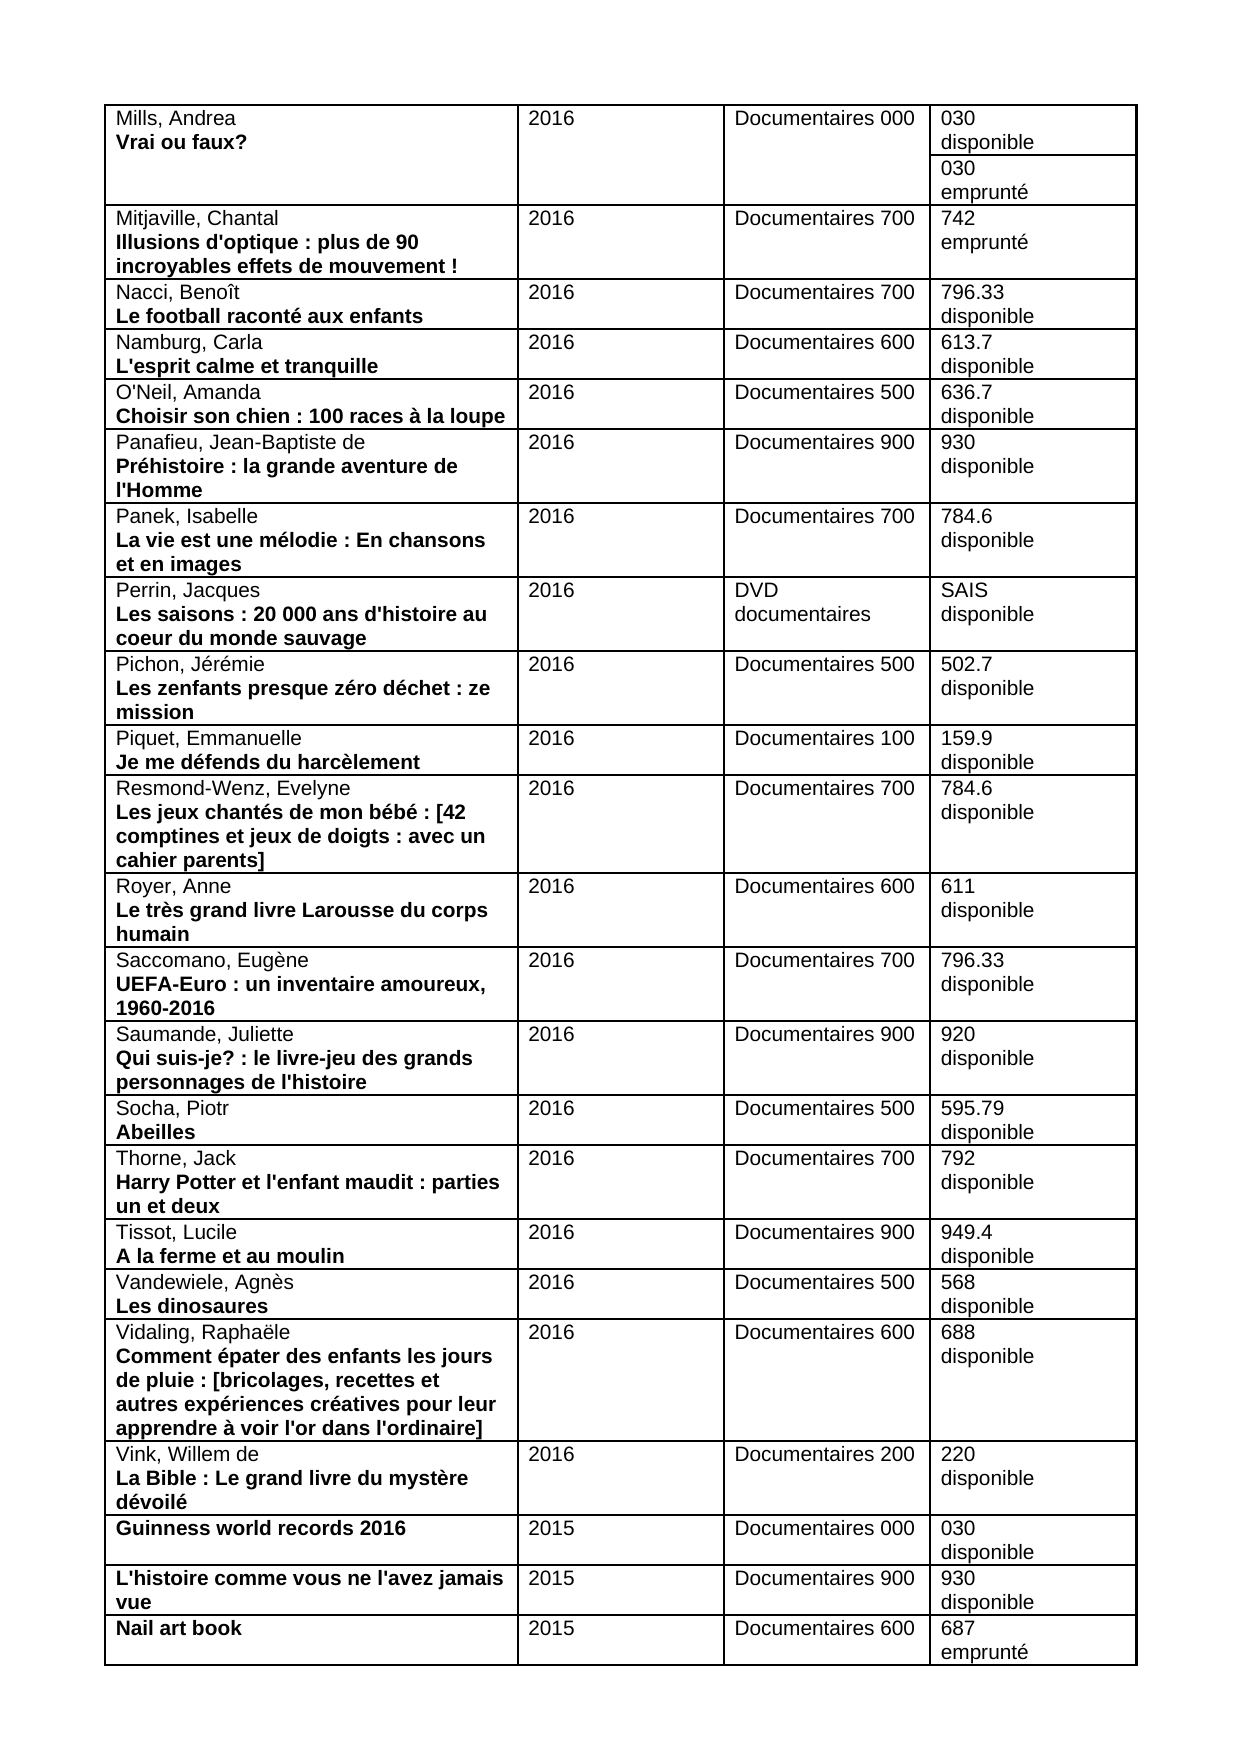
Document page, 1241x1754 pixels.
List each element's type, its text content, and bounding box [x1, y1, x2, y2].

table_cell 030 disponible [931, 106, 1135, 154]
table_cell DVD documentaires [725, 578, 929, 650]
table_cell 2016 [519, 726, 723, 774]
table_cell Namburg, Carla L'esprit calme et tranquille [106, 330, 517, 378]
table_cell 796.33 disponible [931, 280, 1135, 328]
table_cell Documentaires 500 [725, 380, 929, 428]
table_cell Documentaires 700 [725, 280, 929, 328]
table_cell Saumande, Juliette Qui suis-je? : le livre-jeu des grands personnages de l'histoire [106, 1022, 517, 1094]
table_cell 2016 [519, 1096, 723, 1144]
table_cell Vink, Willem de La Bible : Le grand livre du mystère dévoilé [106, 1442, 517, 1513]
table_cell 920 disponible [931, 1022, 1135, 1094]
table_cell 2016 [519, 578, 723, 650]
table_cell Saccomano, Eugène UEFA-Euro : un inventaire amoureux, 1960-2016 [106, 948, 517, 1020]
table_cell 2016 [519, 874, 723, 946]
table_cell Panafieu, Jean-Baptiste de Préhistoire : la grande aventure de l'Homme [106, 430, 517, 502]
table_cell 796.33 disponible [931, 948, 1135, 1020]
table_cell 220 disponible [931, 1442, 1135, 1513]
table_cell Documentaires 700 [725, 1146, 929, 1218]
table_cell Nail art book [106, 1616, 517, 1663]
table_cell 595.79 disponible [931, 1096, 1135, 1144]
table_cell Documentaires 500 [725, 652, 929, 724]
table_cell 742 emprunté [931, 206, 1135, 278]
table_cell 2016 [519, 776, 723, 872]
table_cell Documentaires 700 [725, 206, 929, 278]
table_cell Documentaires 000 [725, 106, 929, 204]
table_cell Guinness world records 2016 [106, 1516, 517, 1563]
table_cell L'histoire comme vous ne l'avez jamais vue [106, 1566, 517, 1613]
table_cell 2016 [519, 380, 723, 428]
table_cell 2016 [519, 1442, 723, 1513]
table_cell Mitjaville, Chantal Illusions d'optique : plus de 90 incroyables effets de mouvement ! [106, 206, 517, 278]
table_cell Documentaires 200 [725, 1442, 929, 1513]
table_cell Documentaires 600 [725, 1320, 929, 1439]
table_cell Piquet, Emmanuelle Je me défends du harcèlement [106, 726, 517, 774]
table_cell 2016 [519, 206, 723, 278]
table_cell Documentaires 500 [725, 1096, 929, 1144]
table_cell 2016 [519, 1220, 723, 1268]
table_cell 030 emprunté [931, 156, 1135, 204]
table_cell Perrin, Jacques Les saisons : 20 000 ans d'histoire au coeur du monde sauvage [106, 578, 517, 650]
table_cell 2016 [519, 330, 723, 378]
table_cell 784.6 disponible [931, 776, 1135, 872]
table_cell Documentaires 900 [725, 1022, 929, 1094]
table_cell O'Neil, Amanda Choisir son chien : 100 races à la loupe [106, 380, 517, 428]
table_cell SAIS disponible [931, 578, 1135, 650]
table_cell Documentaires 900 [725, 430, 929, 502]
table_cell 2016 [519, 504, 723, 576]
table_cell Vidaling, Raphaële Comment épater des enfants les jours de pluie : [bricolages, recettes et autres expériences créatives pour leur apprendre à voir l'or dans l'ordinaire] [106, 1320, 517, 1439]
table_cell Nacci, Benoît Le football raconté aux enfants [106, 280, 517, 328]
table_cell 613.7 disponible [931, 330, 1135, 378]
table_cell 2015 [519, 1566, 723, 1613]
table_cell Mills, Andrea Vrai ou faux? [106, 106, 517, 204]
table_cell Documentaires 500 [725, 1270, 929, 1318]
table_cell Documentaires 700 [725, 504, 929, 576]
table_cell Documentaires 600 [725, 1616, 929, 1663]
table_cell Royer, Anne Le très grand livre Larousse du corps humain [106, 874, 517, 946]
table_cell Documentaires 600 [725, 330, 929, 378]
table_cell Socha, Piotr Abeilles [106, 1096, 517, 1144]
table_cell Panek, Isabelle La vie est une mélodie : En chansons et en images [106, 504, 517, 576]
table_cell 611 disponible [931, 874, 1135, 946]
table_cell Documentaires 900 [725, 1566, 929, 1613]
table_cell 949.4 disponible [931, 1220, 1135, 1268]
table_cell 2016 [519, 1320, 723, 1439]
table_cell Documentaires 100 [725, 726, 929, 774]
table_cell Tissot, Lucile A la ferme et au moulin [106, 1220, 517, 1268]
table_cell Resmond-Wenz, Evelyne Les jeux chantés de mon bébé : [42 comptines et jeux de doigts : avec un cahier parents] [106, 776, 517, 872]
table_cell 159.9 disponible [931, 726, 1135, 774]
table_cell 2016 [519, 1146, 723, 1218]
table_cell 2016 [519, 652, 723, 724]
table_cell 784.6 disponible [931, 504, 1135, 576]
table_cell 2016 [519, 280, 723, 328]
table_cell 930 disponible [931, 430, 1135, 502]
table_cell 2016 [519, 1270, 723, 1318]
table_cell Documentaires 700 [725, 948, 929, 1020]
table_cell Documentaires 000 [725, 1516, 929, 1563]
table_cell 2016 [519, 1022, 723, 1094]
table_cell Thorne, Jack Harry Potter et l'enfant maudit : parties un et deux [106, 1146, 517, 1218]
table_cell 2015 [519, 1516, 723, 1563]
table_cell Vandewiele, Agnès Les dinosaures [106, 1270, 517, 1318]
table_cell 792 disponible [931, 1146, 1135, 1218]
table_cell 030 disponible [931, 1516, 1135, 1563]
table_cell Documentaires 600 [725, 874, 929, 946]
table_cell 2016 [519, 948, 723, 1020]
table_cell 930 disponible [931, 1566, 1135, 1613]
table_cell 2015 [519, 1616, 723, 1663]
table_cell Documentaires 900 [725, 1220, 929, 1268]
table_cell 568 disponible [931, 1270, 1135, 1318]
table_cell 2016 [519, 106, 723, 204]
table_cell 2016 [519, 430, 723, 502]
table_cell 687 emprunté [931, 1616, 1135, 1663]
table_cell 688 disponible [931, 1320, 1135, 1439]
table_cell Documentaires 700 [725, 776, 929, 872]
table_cell Pichon, Jérémie Les zenfants presque zéro déchet : ze mission [106, 652, 517, 724]
table_cell 636.7 disponible [931, 380, 1135, 428]
table_cell 502.7 disponible [931, 652, 1135, 724]
